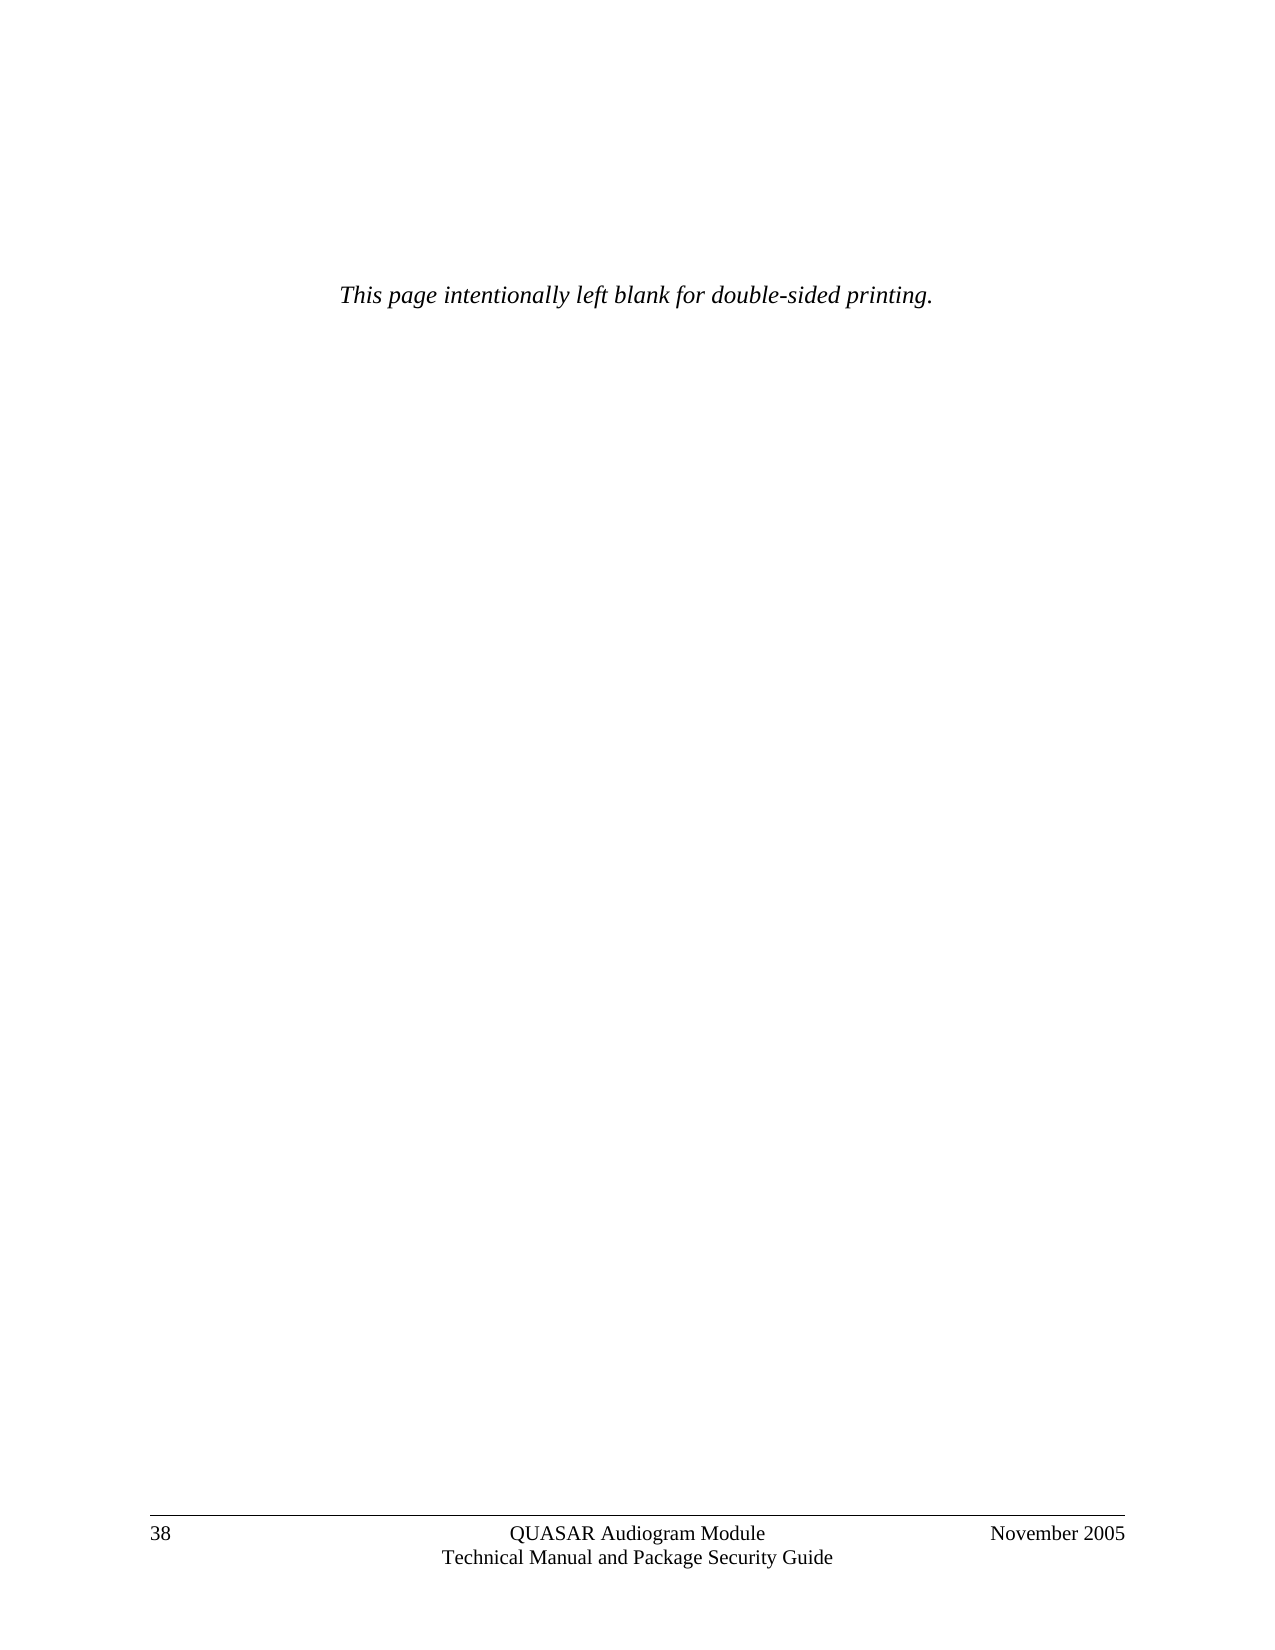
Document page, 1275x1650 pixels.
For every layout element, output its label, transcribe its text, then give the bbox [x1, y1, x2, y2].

text This page intentionally left blank for double-sided printing. [150, 280, 1125, 309]
